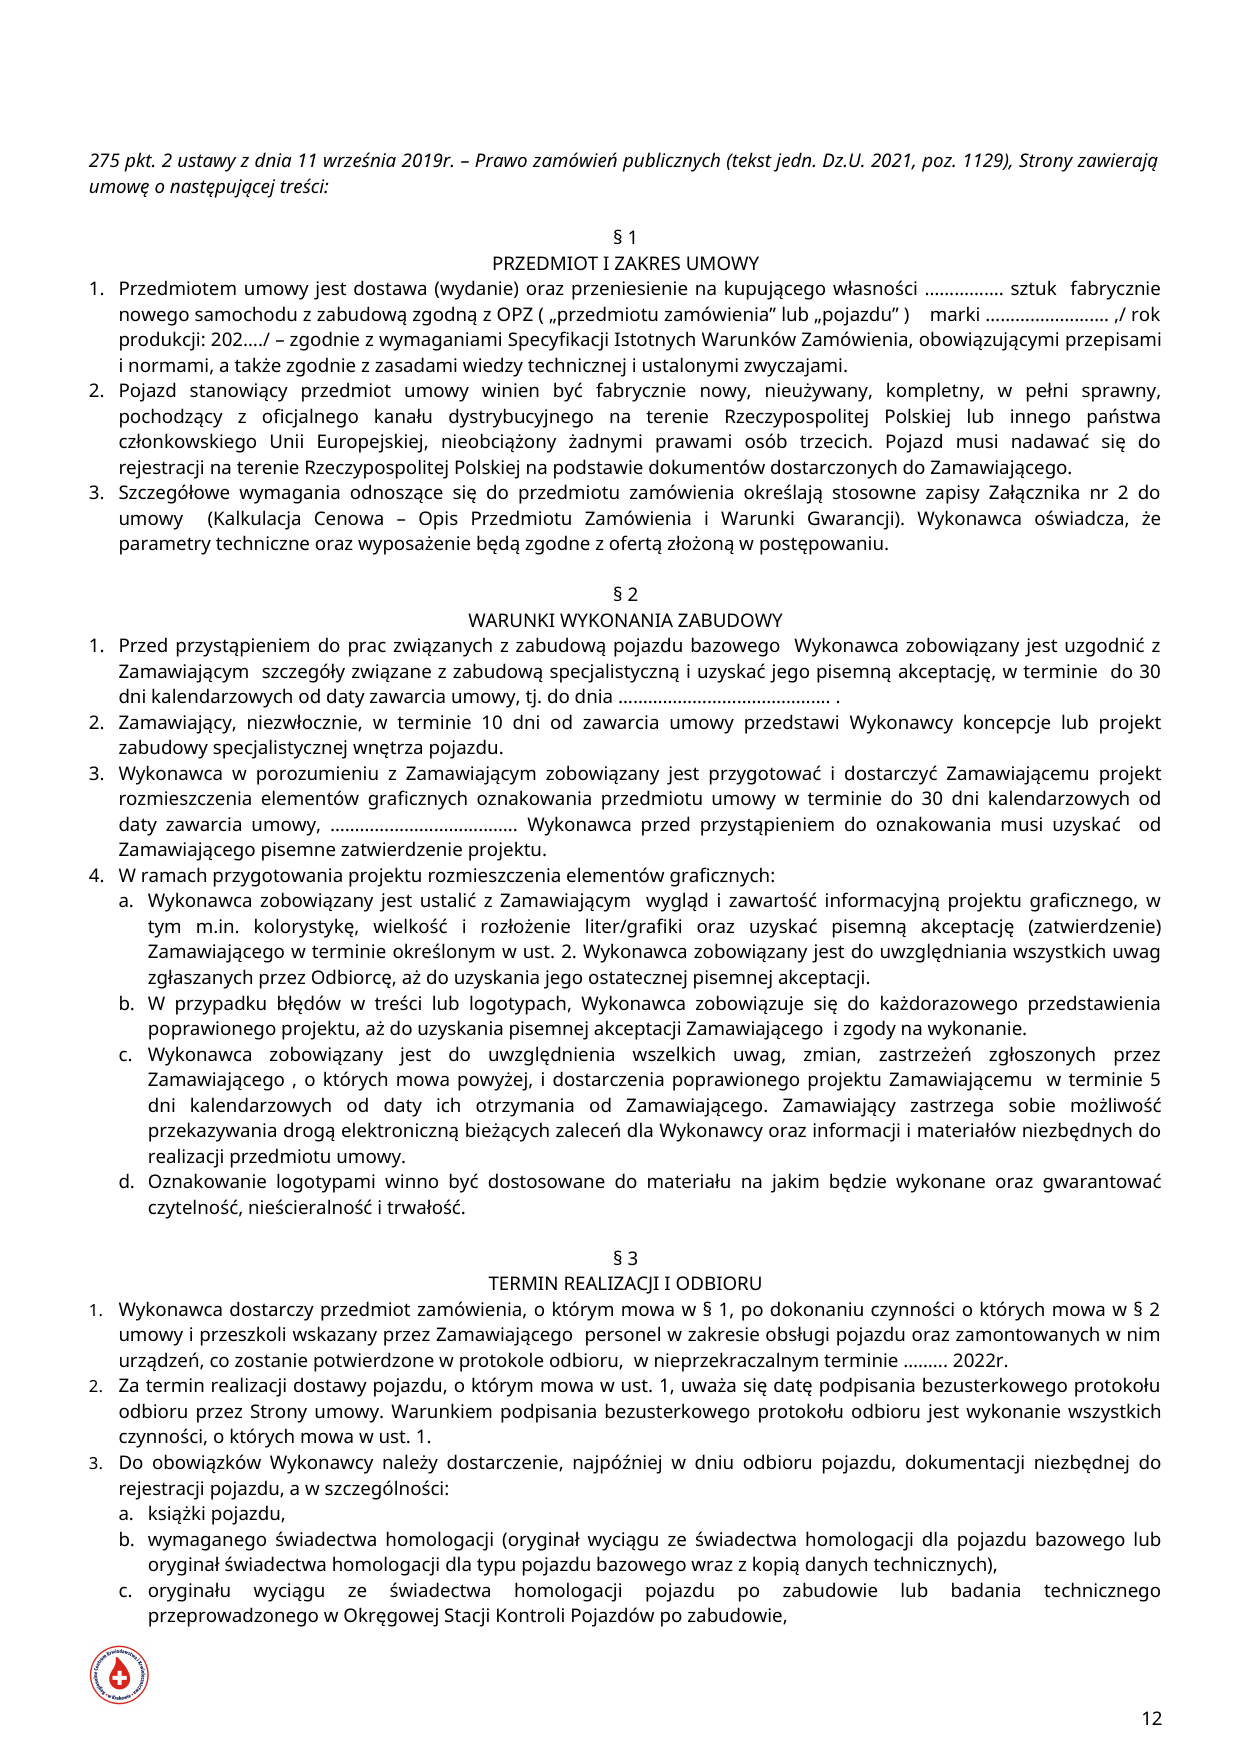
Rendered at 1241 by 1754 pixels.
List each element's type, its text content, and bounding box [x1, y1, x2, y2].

picture [88, 1644, 150, 1706]
text § 2 [89, 582, 1162, 607]
list Przed przystąpieniem do prac związanych z zabudową pojazdu bazowego Wykonawca zobowiązany jest uzgodnić z Zamawiającym szczegóły związane z zabudową specjalistyczną i uzyskać jego pisemną akceptację, w terminie do 30 dni kalendarzowych od daty zawarcia umowy, tj. do dnia ……………………………………. . [89, 633, 1162, 709]
list Wykonawca w porozumieniu z Zamawiającym zobowiązany jest przygotować i dostarczyć Zamawiającemu projekt rozmieszczenia elementów graficznych oznakowania przedmiotu umowy w terminie do 30 dni kalendarzowych od daty zawarcia umowy, ……………………………….. Wykonawca przed przystąpieniem do oznakowania musi uzyskać od Zamawiającego pisemne zatwierdzenie projektu. [89, 760, 1162, 862]
list Zamawiający, niezwłocznie, w terminie 10 dni od zawarcia umowy przedstawi Wykonawcy koncepcje lub projekt zabudowy specjalistycznej wnętrza pojazdu. [89, 709, 1162, 760]
list oryginału wyciągu ze świadectwa homologacji pojazdu po zabudowie lub badania technicznego przeprowadzonego w Okręgowej Stacji Kontroli Pojazdów po zabudowie, [118, 1577, 1162, 1628]
text WARUNKI WYKONANIA ZABUDOWY [89, 607, 1162, 633]
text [89, 148, 1162, 199]
list książki pojazdu, [118, 1500, 1162, 1526]
list Przedmiotem umowy jest dostawa (wydanie) oraz przeniesienie na kupującego własności ……………. sztuk fabrycznie nowego samochodu z zabudową zgodną z OPZ ( „przedmiotu zamówienia” lub „pojazdu” ) marki ……………………. ,/ rok produkcji: 202…./ – zgodnie z wymaganiami Specyfikacji Istotnych Warunków Zamówienia, obowiązującymi przepisami i normami, a także zgodnie z zasadami wiedzy technicznej i ustalonymi zwyczajami. [89, 275, 1162, 377]
list W przypadku błędów w treści lub logotypach, Wykonawca zobowiązuje się do każdorazowego przedstawienia poprawionego projektu, aż do uzyskania pisemnej akceptacji Zamawiającego i zgody na wykonanie. [118, 990, 1162, 1041]
list Do obowiązków Wykonawcy należy dostarczenie, najpóźniej w dniu odbioru pojazdu, dokumentacji niezbędnej do rejestracji pojazdu, a w szczególności: [89, 1449, 1162, 1500]
list W ramach przygotowania projektu rozmieszczenia elementów graficznych: [89, 862, 1162, 888]
list Szczegółowe wymagania odnoszące się do przedmiotu zamówienia określają stosowne zapisy Załącznika nr 2 do umowy (Kalkulacja Cenowa – Opis Przedmiotu Zamówienia i Warunki Gwarancji). Wykonawca oświadcza, że parametry techniczne oraz wyposażenie będą zgodne z ofertą złożoną w postępowaniu. [89, 479, 1162, 556]
list Oznakowanie logotypami winno być dostosowane do materiału na jakim będzie wykonane oraz gwarantować czytelność, nieścieralność i trwałość. [118, 1168, 1162, 1219]
list Wykonawca zobowiązany jest ustalić z Zamawiającym wygląd i zawartość informacyjną projektu graficznego, w tym m.in. kolorystykę, wielkość i rozłożenie liter/grafiki oraz uzyskać pisemną akceptację (zatwierdzenie) Zamawiającego w terminie określonym w ust. 2. Wykonawca zobowiązany jest do uwzględniania wszystkich uwag zgłaszanych przez Odbiorcę, aż do uzyskania jego ostatecznej pisemnej akceptacji. [118, 888, 1162, 990]
text § 1 [89, 224, 1162, 250]
list Za termin realizacji dostawy pojazdu, o którym mowa w ust. 1, uważa się datę podpisania bezusterkowego protokołu odbioru przez Strony umowy. Warunkiem podpisania bezusterkowego protokołu odbioru jest wykonanie wszystkich czynności, o których mowa w ust. 1. [89, 1373, 1162, 1449]
text PRZEDMIOT I ZAKRES UMOWY [89, 250, 1162, 275]
list Pojazd stanowiący przedmiot umowy winien być fabrycznie nowy, nieużywany, kompletny, w pełni sprawny, pochodzący z oficjalnego kanału dystrybucyjnego na terenie Rzeczypospolitej Polskiej lub innego państwa członkowskiego Unii Europejskiej, nieobciążony żadnymi prawami osób trzecich. Pojazd musi nadawać się do rejestracji na terenie Rzeczypospolitej Polskiej na podstawie dokumentów dostarczonych do Zamawiającego. [89, 377, 1162, 479]
list Wykonawca zobowiązany jest do uwzględnienia wszelkich uwag, zmian, zastrzeżeń zgłoszonych przez Zamawiającego , o których mowa powyżej, i dostarczenia poprawionego projektu Zamawiającemu w terminie 5 dni kalendarzowych od daty ich otrzymania od Zamawiającego. Zamawiający zastrzega sobie możliwość przekazywania drogą elektroniczną bieżących zaleceń dla Wykonawcy oraz informacji i materiałów niezbędnych do realizacji przedmiotu umowy. [118, 1041, 1162, 1168]
text § 3 [89, 1245, 1162, 1271]
text TERMIN REALIZACJI I ODBIORU [89, 1271, 1162, 1296]
list Wykonawca dostarczy przedmiot zamówienia, o którym mowa w § 1, po dokonaniu czynności o których mowa w § 2 umowy i przeszkoli wskazany przez Zamawiającego personel w zakresie obsługi pojazdu oraz zamontowanych w nim urządzeń, co zostanie potwierdzone w protokole odbioru, w nieprzekraczalnym terminie ……... 2022r. [89, 1296, 1162, 1373]
list wymaganego świadectwa homologacji (oryginał wyciągu ze świadectwa homologacji dla pojazdu bazowego lub oryginał świadectwa homologacji dla typu pojazdu bazowego wraz z kopią danych technicznych), [118, 1526, 1162, 1577]
